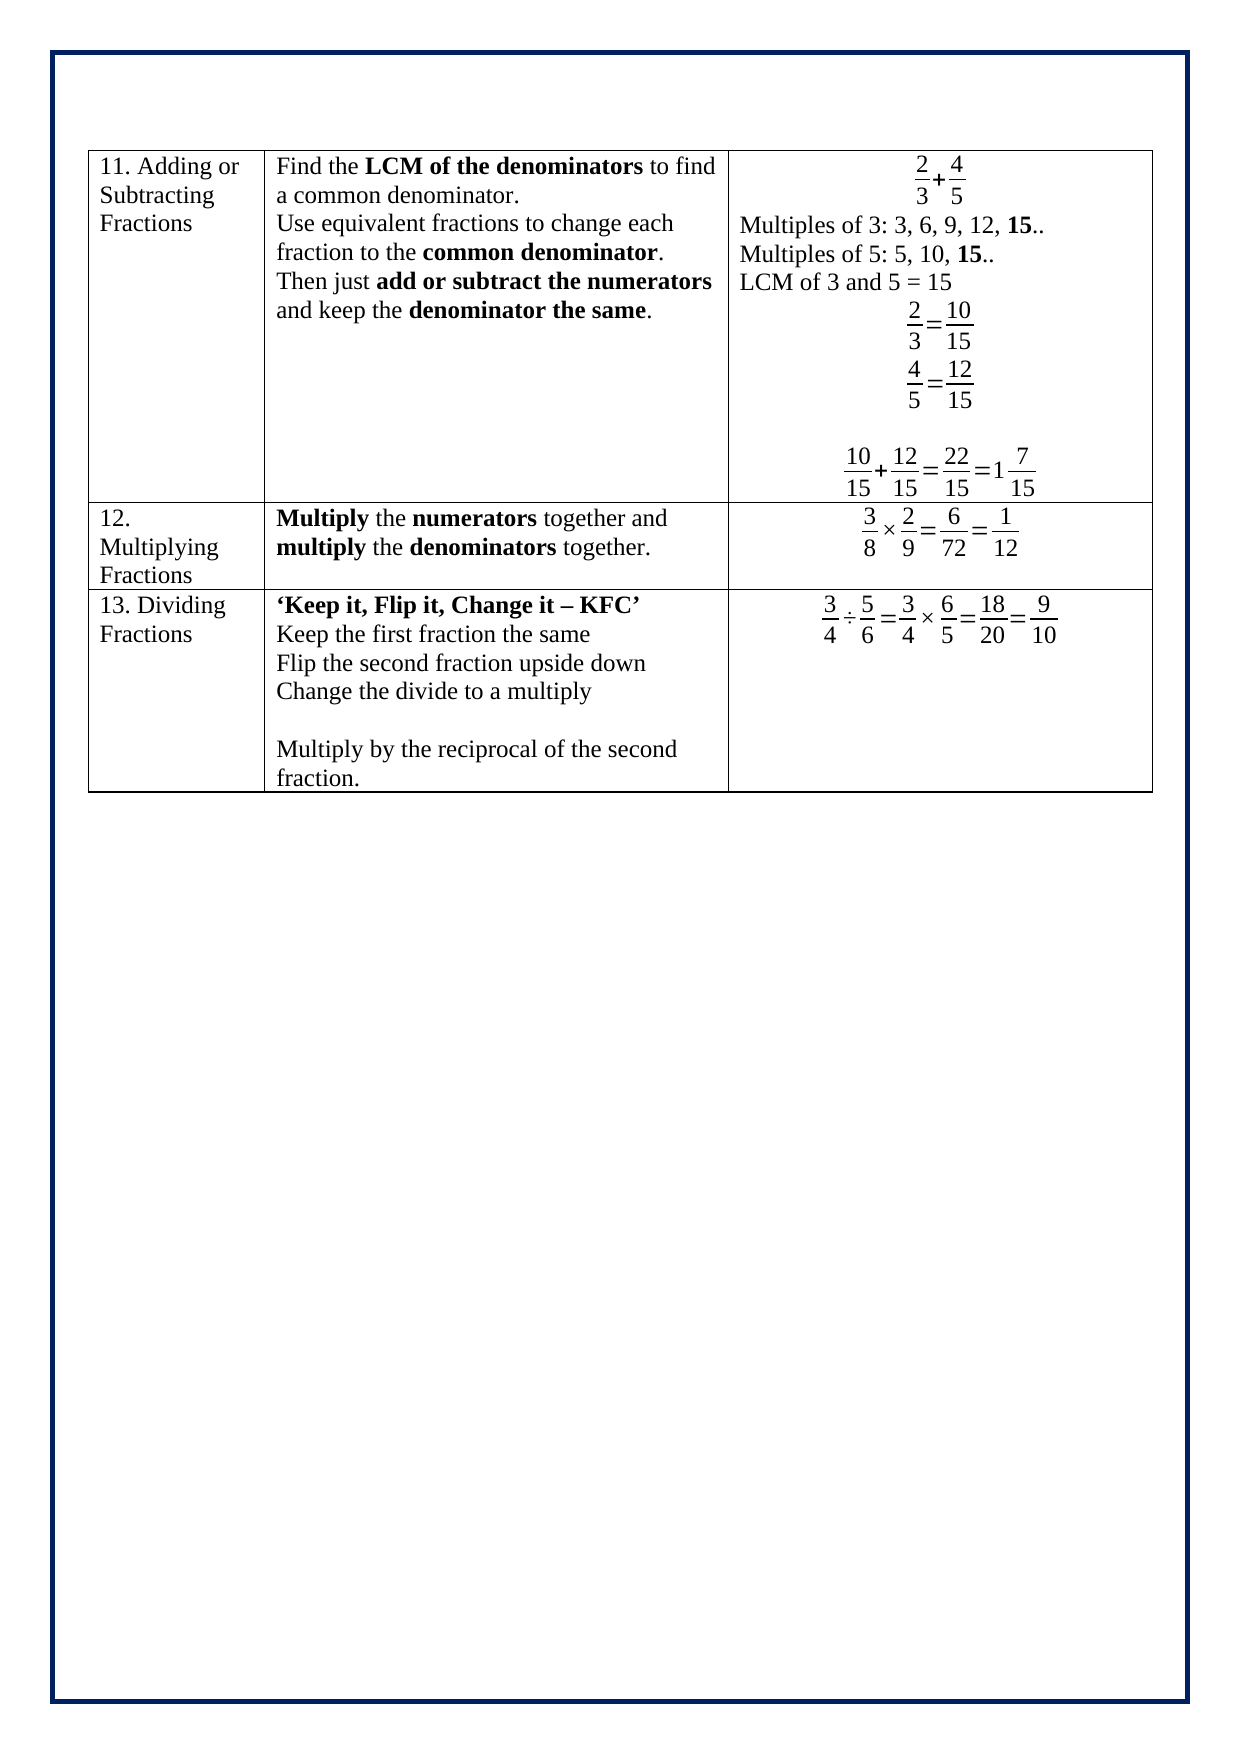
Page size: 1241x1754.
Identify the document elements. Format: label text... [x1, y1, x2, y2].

table_cell [729, 503, 1152, 589]
table_cell 11. Adding or Subtracting Fractions [89, 151, 264, 502]
table_cell Multiply the numerators together and multiply the denominators together. [265, 503, 728, 589]
table_cell 12. Multiplying Fractions [89, 503, 264, 589]
table_cell 13. Dividing Fractions [89, 590, 264, 791]
table_cell [729, 590, 1152, 791]
table_cell Multiples of 3: 3, 6, 9, 12, 15.. Multiples of 5: 5, 10, 15.. LCM of 3 and 5 = 15 [729, 151, 1152, 502]
table_cell ‘Keep it, Flip it, Change it – KFC’ Keep the first fraction the same Flip the second fraction upside down Change the divide to a multiply Multiply by the reciprocal of the second fraction. [265, 590, 728, 791]
table_cell Find the LCM of the denominators to find a common denominator. Use equivalent fractions to change each fraction to the common denominator. Then just add or subtract the numerators and keep the denominator the same. [265, 151, 728, 502]
